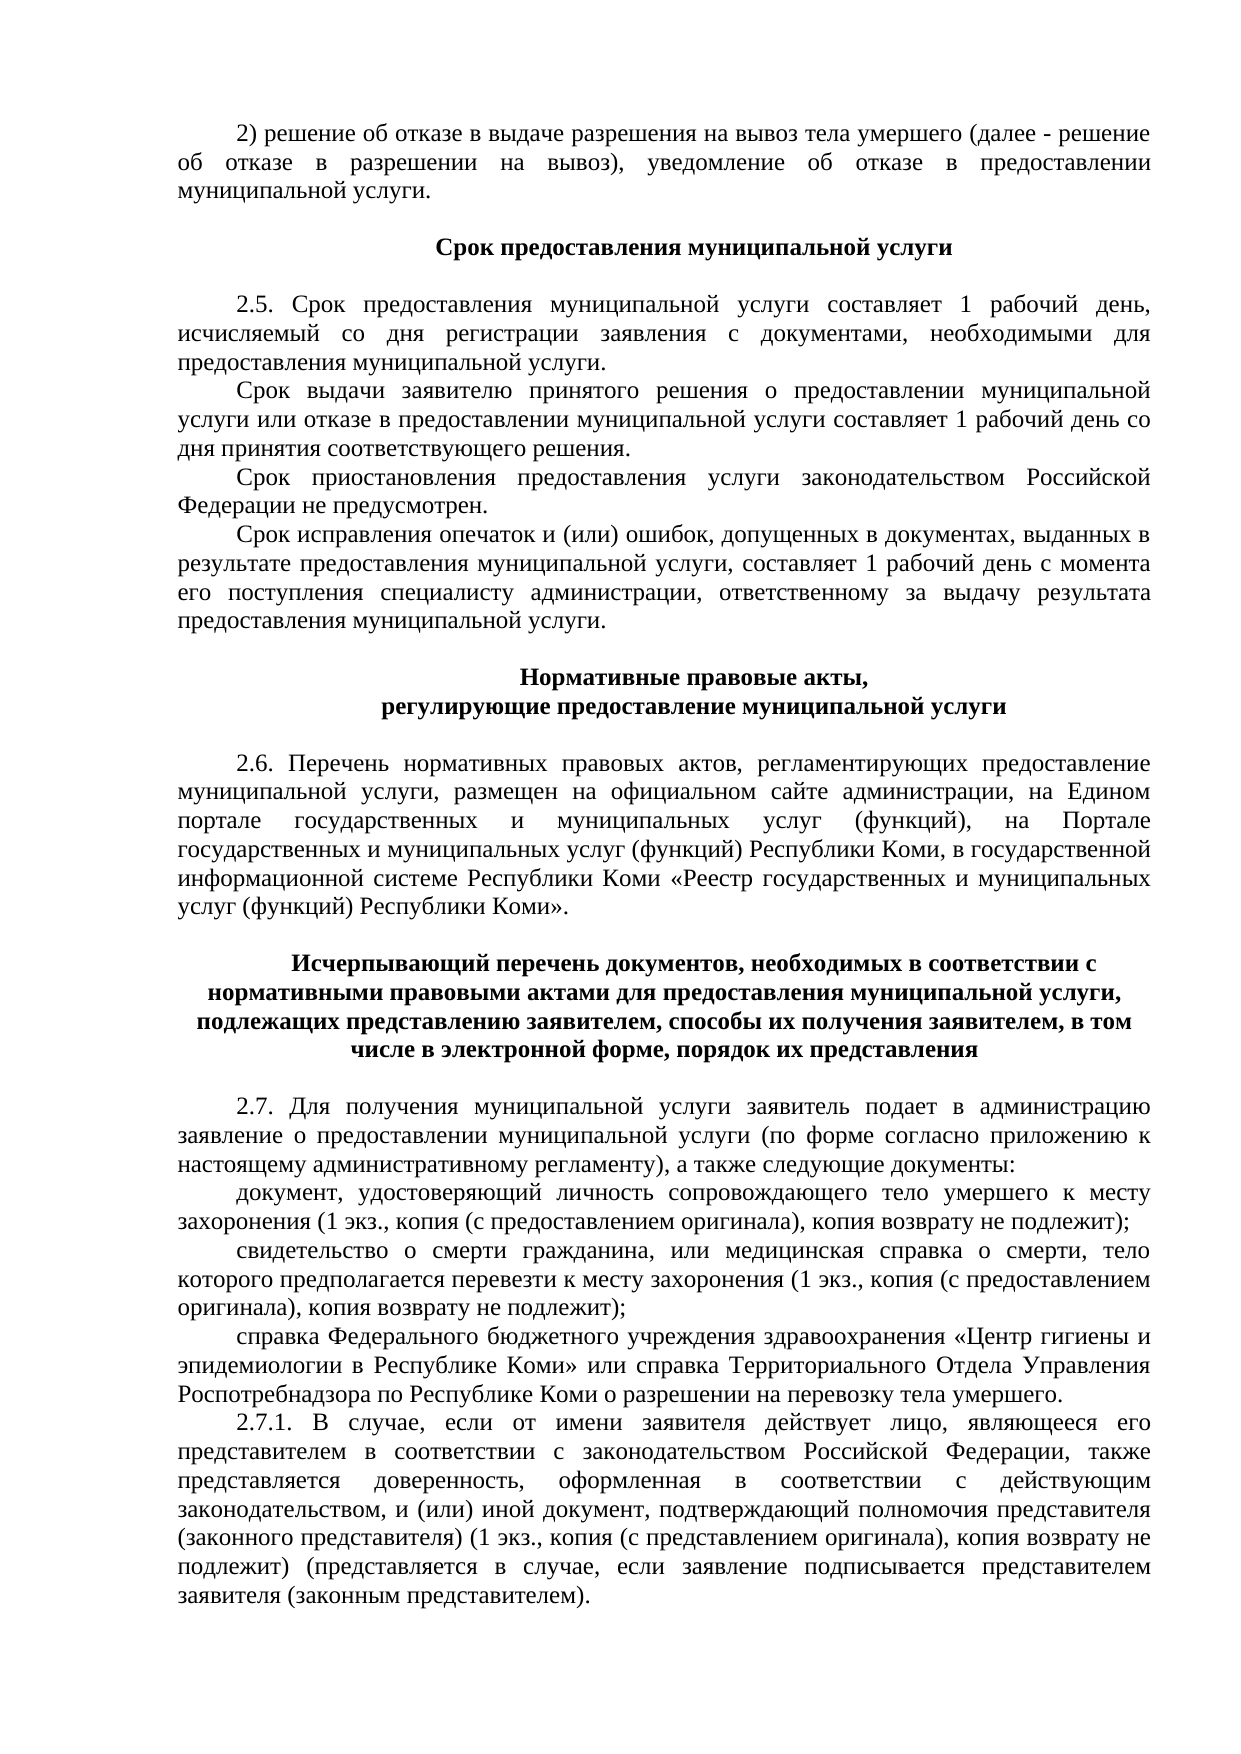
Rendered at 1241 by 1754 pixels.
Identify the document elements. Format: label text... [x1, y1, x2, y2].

text 2.7. Для получения муниципальной услуги заявитель подает в администрацию заявление о предоставлении муниципальной услуги (по форме согласно приложению к настоящему административному регламенту), а также следующие документы: [177, 1091, 1152, 1177]
text Срок приостановления предоставления услуги законодательством Российской Федерации не предусмотрен. [177, 462, 1152, 519]
text 2) решение об отказе в выдаче разрешения на вывоз тела умершего (далее - решение об отказе в разрешении на вывоз), уведомление об отказе в предоставлении муниципальной услуги. [177, 118, 1152, 204]
text Срок предоставления муниципальной услуги [177, 232, 1152, 261]
text Срок выдачи заявителю принятого решения о предоставлении муниципальной услуги или отказе в предоставлении муниципальной услуги составляет 1 рабочий день со дня принятия соответствующего решения. [177, 375, 1152, 462]
text документ, удостоверяющий личность сопровождающего тело умершего к месту захоронения (1 экз., копия (с предоставлением оригинала), копия возврату не подлежит); [177, 1177, 1152, 1235]
text 2.7.1. В случае, если от имени заявителя действует лицо, являющееся его представителем в соответствии с законодательством Российской Федерации, также представляется доверенность, оформленная в соответствии с действующим законодательством, и (или) иной документ, подтверждающий полномочия представителя (законного представителя) (1 экз., копия (с представлением оригинала), копия возврату не подлежит) (представляется в случае, если заявление подписывается представителем заявителя (законным представителем). [177, 1407, 1152, 1609]
text Срок исправления опечаток и (или) ошибок, допущенных в документах, выданных в результате предоставления муниципальной услуги, составляет 1 рабочий день с момента его поступления специалисту администрации, ответственному за выдачу результата предоставления муниципальной услуги. [177, 519, 1152, 634]
text 2.5. Срок предоставления муниципальной услуги составляет 1 рабочий день, исчисляемый со дня регистрации заявления с документами, необходимыми для предоставления муниципальной услуги. [177, 289, 1152, 375]
text Исчерпывающий перечень документов, необходимых в соответствии с нормативными правовыми актами для предоставления муниципальной услуги, подлежащих представлению заявителем, способы их получения заявителем, в том числе в электронной форме, порядок их представления [177, 948, 1152, 1063]
text справка Федерального бюджетного учреждения здравоохранения «Центр гигиены и эпидемиологии в Республике Коми» или справка Территориального Отдела Управления Роспотребнадзора по Республике Коми о разрешении на перевозку тела умершего. [177, 1321, 1152, 1407]
text 2.6. Перечень нормативных правовых актов, регламентирующих предоставление муниципальной услуги, размещен на официальном сайте администрации, на Едином портале государственных и муниципальных услуг (функций), на Портале государственных и муниципальных услуг (функций) Республики Коми, в государственной информационной системе Республики Коми «Реестр государственных и муниципальных услуг (функций) Республики Коми». [177, 748, 1152, 920]
text регулирующие предоставление муниципальной услуги [177, 691, 1152, 720]
text Нормативные правовые акты, [177, 662, 1152, 691]
text свидетельство о смерти гражданина, или медицинская справка о смерти, тело которого предполагается перевезти к месту захоронения (1 экз., копия (с предоставлением оригинала), копия возврату не подлежит); [177, 1235, 1152, 1321]
